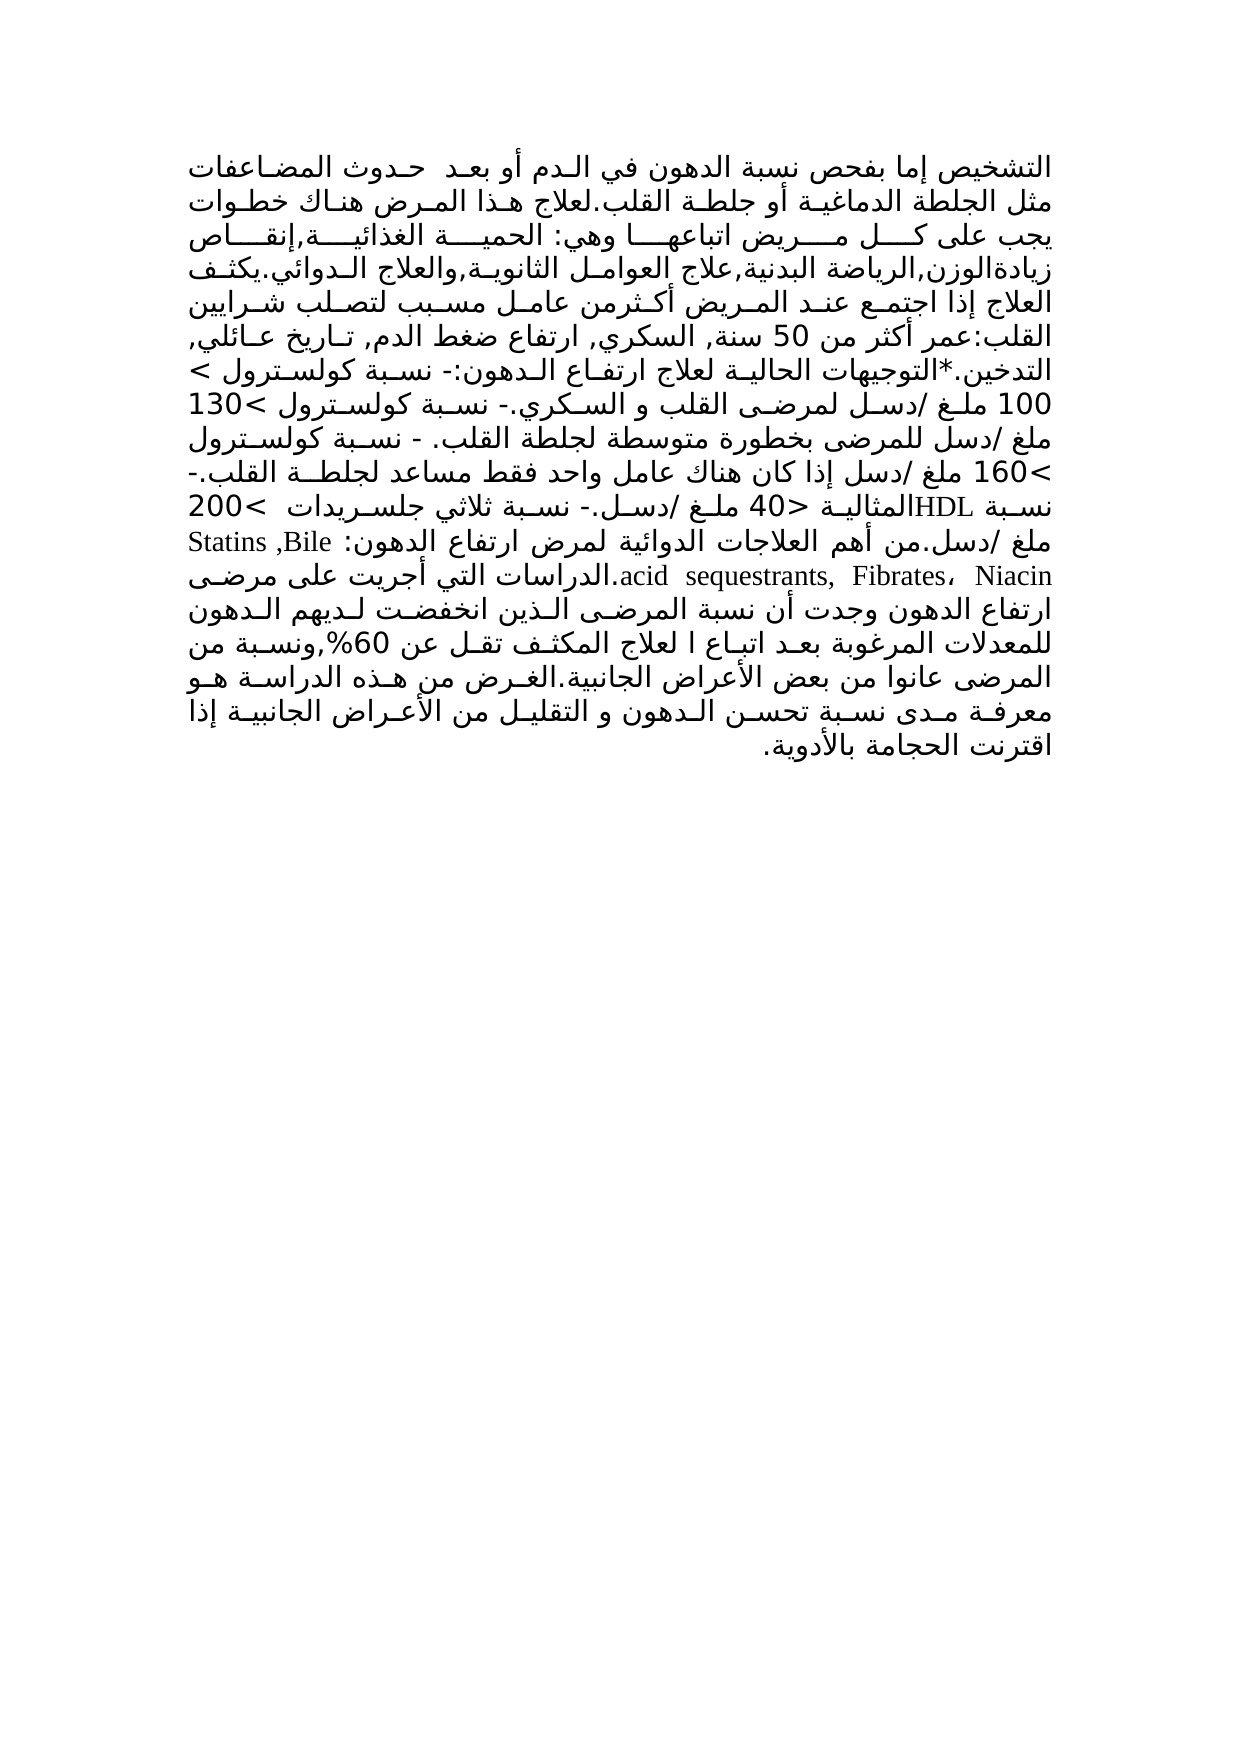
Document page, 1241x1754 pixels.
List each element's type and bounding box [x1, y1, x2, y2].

text [187, 150, 1053, 762]
